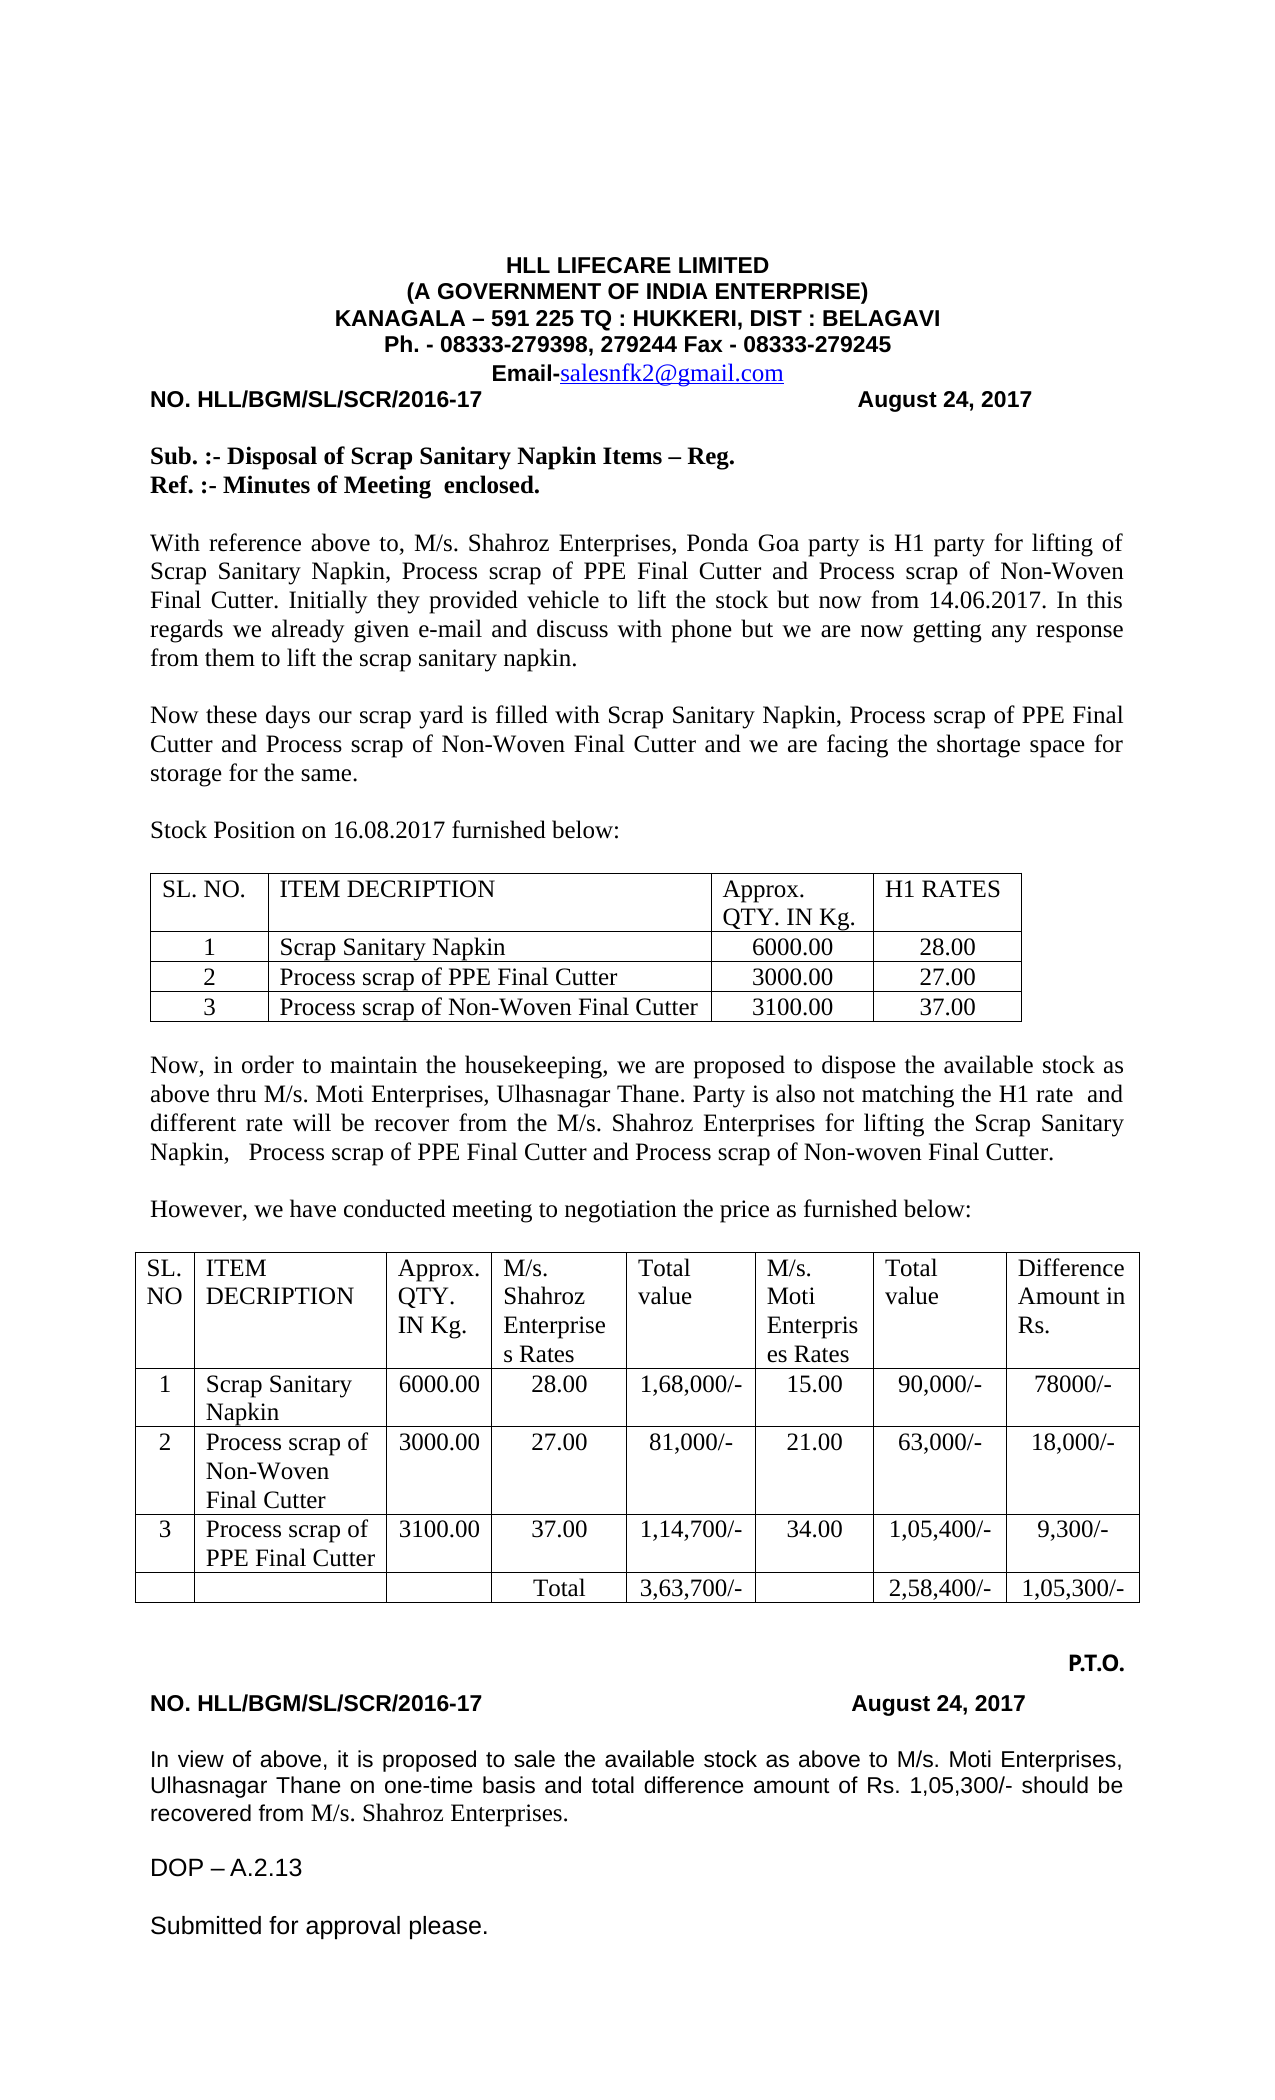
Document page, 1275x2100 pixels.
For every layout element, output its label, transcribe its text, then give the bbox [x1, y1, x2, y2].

table_cell Scrap Sanitary Napkin [269, 932, 711, 961]
text Email-salesnfk2@gmail.com [150, 358, 1125, 386]
table_cell 27.00 [492, 1427, 626, 1513]
text (A GOVERNMENT OF INDIA ENTERPRISE) [150, 278, 1125, 305]
table_cell 3000.00 [712, 962, 873, 991]
text KANAGALA – 591 225 TQ : HUKKERI, DIST : BELAGAVI [150, 305, 1125, 331]
table_header Total value [627, 1253, 755, 1368]
table_header SL. NO [136, 1253, 194, 1368]
table_cell 37.00 [874, 992, 1021, 1021]
table_cell 18,000/- [1007, 1427, 1139, 1513]
table_cell 3 [136, 1515, 194, 1572]
subtitle NO. HLL/BGM/SL/SCR/2016-17 August 24, 2017 [150, 1690, 1125, 1717]
table_cell 1,14,700/- [627, 1515, 755, 1572]
text With reference above to, M/s. Shahroz Enterprises, Ponda Goa party is H1 party for lifting of Scrap Sanitary Napkin, Process scrap of PPE Final Cutter and Process scrap of Non-Woven Final Cutter. Initially they provided vehicle to lift the stock but now from 14.06.2017. In this regards we already given e-mail and discuss with phone but we are now getting any response from them to lift the scrap sanitary napkin. [150, 528, 1125, 671]
table_cell 2,58,400/- [874, 1573, 1006, 1602]
table_cell 15.00 [756, 1369, 873, 1426]
text Now these days our scrap yard is filled with Scrap Sanitary Napkin, Process scrap of PPE Final Cutter and Process scrap of Non-Woven Final Cutter and we are facing the shortage space for storage for the same. [150, 700, 1125, 786]
table_cell 27.00 [874, 962, 1021, 991]
table_cell Process scrap of Non-Woven Final Cutter [269, 992, 711, 1021]
table_header M/s. Moti Enterprises Rates [756, 1253, 873, 1368]
table_header M/s. Shahroz Enterprises Rates [492, 1253, 626, 1368]
table_header H1 RATES [874, 874, 1021, 931]
table_cell 37.00 [492, 1515, 626, 1572]
table_cell 3000.00 [387, 1427, 491, 1513]
table_cell 1 [136, 1369, 194, 1426]
table_cell [136, 1573, 194, 1602]
table_cell [387, 1573, 491, 1602]
table_cell 2 [151, 962, 268, 991]
table_cell 1 [151, 932, 268, 961]
table_cell 28.00 [874, 932, 1021, 961]
table_cell Process scrap of PPE Final Cutter [269, 962, 711, 991]
text In view of above, it is proposed to sale the available stock as above to M/s. Moti Enterprises, Ulhasnagar Thane on one-time basis and total difference amount of Rs. 1,05,300/- should be recovered from M/s. Shahroz Enterprises. [150, 1746, 1125, 1827]
table_cell 3,63,700/- [627, 1573, 755, 1602]
text Sub. :- Disposal of Scrap Sanitary Napkin Items – Reg. [150, 441, 1125, 470]
table_header ITEM DECRIPTION [269, 874, 711, 931]
table_cell 6000.00 [387, 1369, 491, 1426]
title HLL LIFECARE LIMITED [150, 252, 1125, 278]
text Now, in order to maintain the housekeeping, we are proposed to dispose the available stock as above thru M/s. Moti Enterprises, Ulhasnagar Thane. Party is also not matching the H1 rate and different rate will be recover from the M/s. Shahroz Enterprises for lifting the Scrap Sanitary Napkin, Process scrap of PPE Final Cutter and Process scrap of Non-woven Final Cutter. [150, 1050, 1125, 1165]
text Submitted for approval please. [150, 1911, 1125, 1939]
text However, we have conducted meeting to negotiation the price as furnished below: [150, 1194, 1125, 1223]
table_cell 78000/- [1007, 1369, 1139, 1426]
table_cell [195, 1573, 386, 1602]
text Stock Position on 16.08.2017 furnished below: [150, 815, 1125, 844]
table_cell Scrap Sanitary Napkin [195, 1369, 386, 1426]
table_cell 1,68,000/- [627, 1369, 755, 1426]
text P.T.O. [150, 1647, 1125, 1678]
table_cell 63,000/- [874, 1427, 1006, 1513]
table_cell Process scrap of Non-Woven Final Cutter [195, 1427, 386, 1513]
table_cell 34.00 [756, 1515, 873, 1572]
table_cell 3100.00 [387, 1515, 491, 1572]
table_cell 90,000/- [874, 1369, 1006, 1426]
table_cell 21.00 [756, 1427, 873, 1513]
table_cell Process scrap of PPE Final Cutter [195, 1515, 386, 1572]
text DOP – A.2.13 [150, 1853, 1125, 1882]
subtitle NO. HLL/BGM/SL/SCR/2016-17 August 24, 2017 [150, 386, 1125, 413]
table_header ITEM DECRIPTION [195, 1253, 386, 1368]
table_cell 81,000/- [627, 1427, 755, 1513]
table_header Total value [874, 1253, 1006, 1368]
table_cell 3100.00 [712, 992, 873, 1021]
table_header Difference Amount in Rs. [1007, 1253, 1139, 1368]
table_header Approx. QTY. IN Kg. [387, 1253, 491, 1368]
text Ref. :- Minutes of Meeting enclosed. [150, 470, 1125, 499]
text Ph. - 08333-279398, 279244 Fax - 08333-279245 [150, 331, 1125, 358]
table_cell Total [492, 1573, 626, 1602]
table_cell 2 [136, 1427, 194, 1513]
table_cell [756, 1573, 873, 1602]
table_header SL. NO. [151, 874, 268, 931]
table_header Approx. QTY. IN Kg. [712, 874, 873, 931]
table_cell 3 [151, 992, 268, 1021]
table_cell 6000.00 [712, 932, 873, 961]
table_cell 9,300/- [1007, 1515, 1139, 1572]
table_cell 1,05,300/- [1007, 1573, 1139, 1602]
table_cell 28.00 [492, 1369, 626, 1426]
table_cell 1,05,400/- [874, 1515, 1006, 1572]
